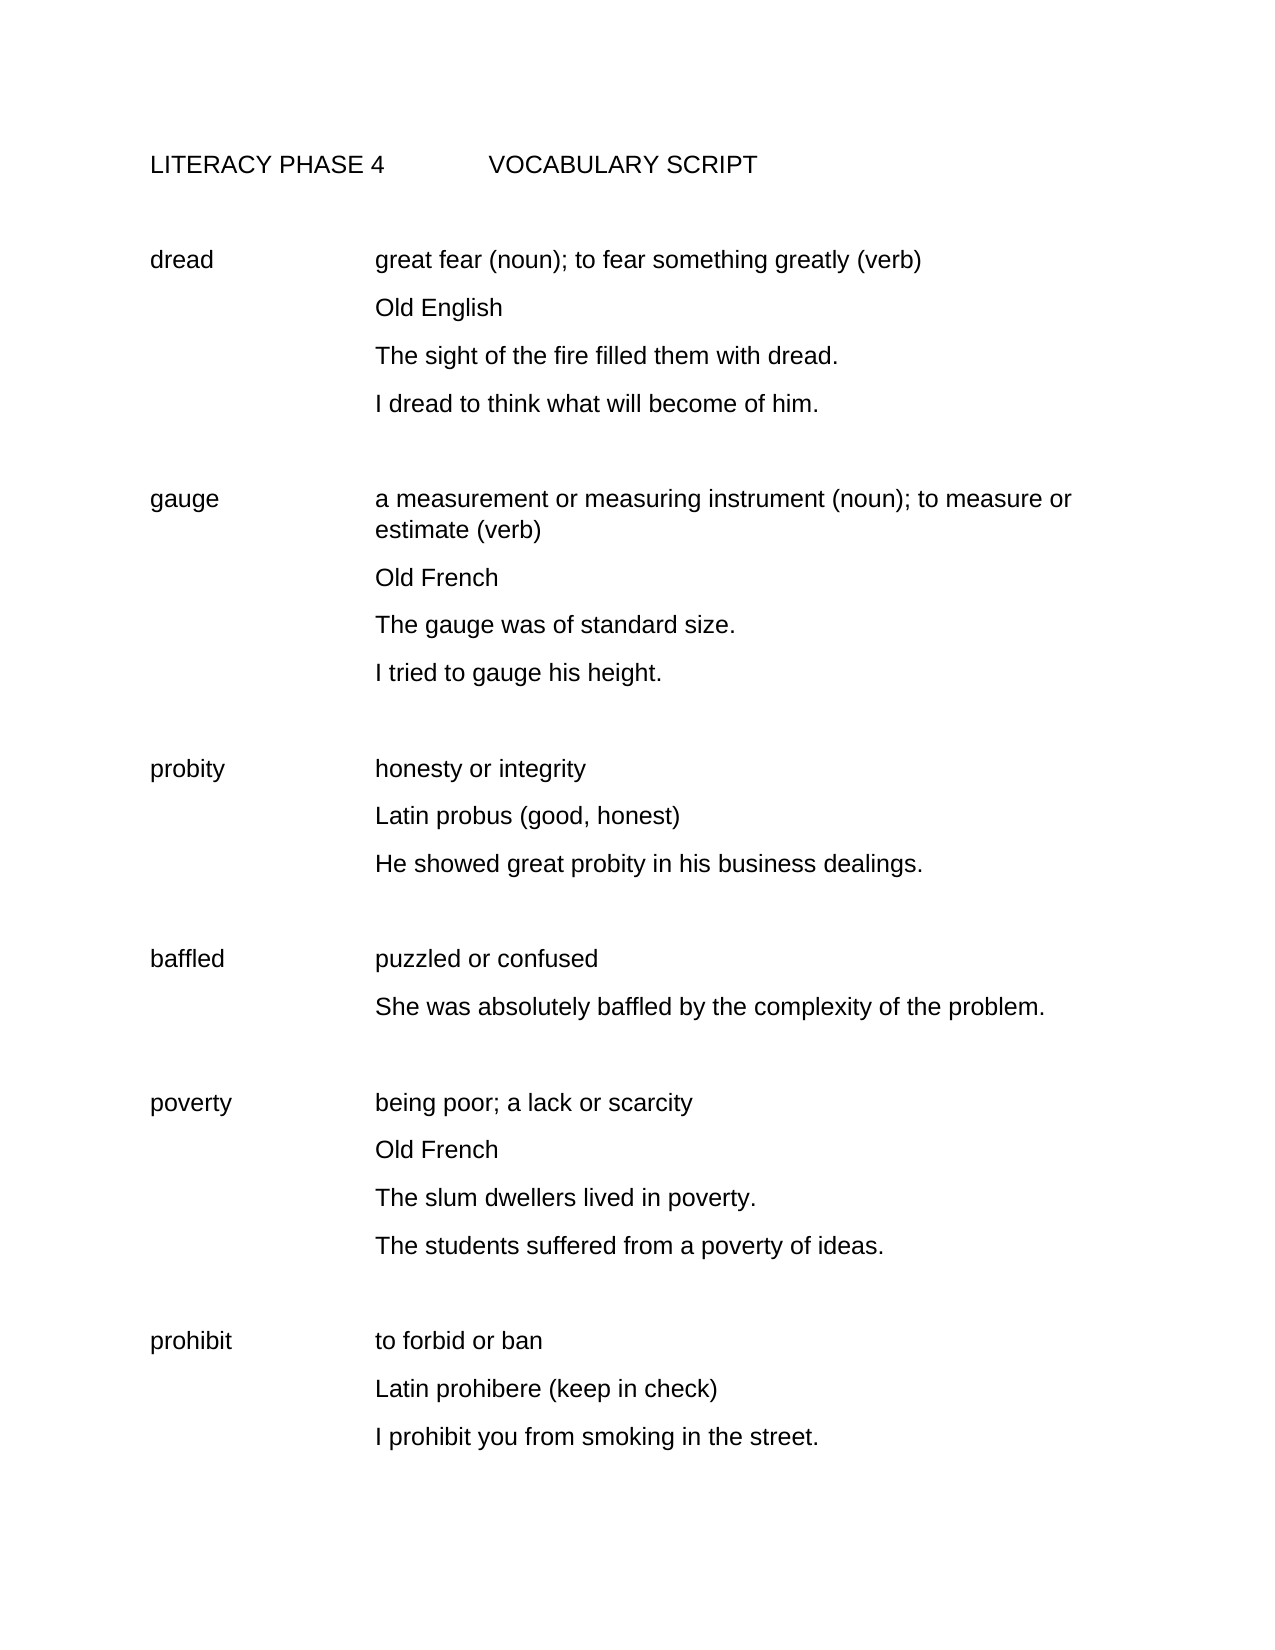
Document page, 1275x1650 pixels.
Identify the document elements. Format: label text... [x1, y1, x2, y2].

text LITERACY PHASE 4 VOCABULARY SCRIPT [150, 150, 1125, 179]
text Latin prohibere (keep in check) [150, 1374, 1125, 1402]
text prohibit to forbid or ban [150, 1326, 1125, 1355]
text He showed great probity in his business dealings. [150, 849, 1125, 878]
text baffled puzzled or confused [150, 944, 1125, 973]
text probity honesty or integrity [150, 753, 1125, 782]
text The sight of the fire filled them with dread. [150, 341, 1125, 369]
text I dread to think what will become of him. [150, 388, 1125, 417]
text The slum dwellers lived in poverty. [150, 1183, 1125, 1212]
text Old English [150, 293, 1125, 322]
text dread great fear (noun); to fear something greatly (verb) [150, 245, 1125, 274]
text I prohibit you from smoking in the street. [150, 1421, 1125, 1450]
text The gauge was of standard size. [150, 610, 1125, 639]
text gauge a measurement or measuring instrument (noun); to measure or estimate (verb) [150, 484, 1125, 544]
text I tried to gauge his height. [150, 658, 1125, 687]
text The students suffered from a poverty of ideas. [150, 1231, 1125, 1259]
text Old French [150, 1135, 1125, 1164]
text Latin probus (good, honest) [150, 801, 1125, 830]
text She was absolutely baffled by the complexity of the problem. [150, 992, 1125, 1021]
text Old French [150, 563, 1125, 591]
text poverty being poor; a lack or scarcity [150, 1087, 1125, 1116]
